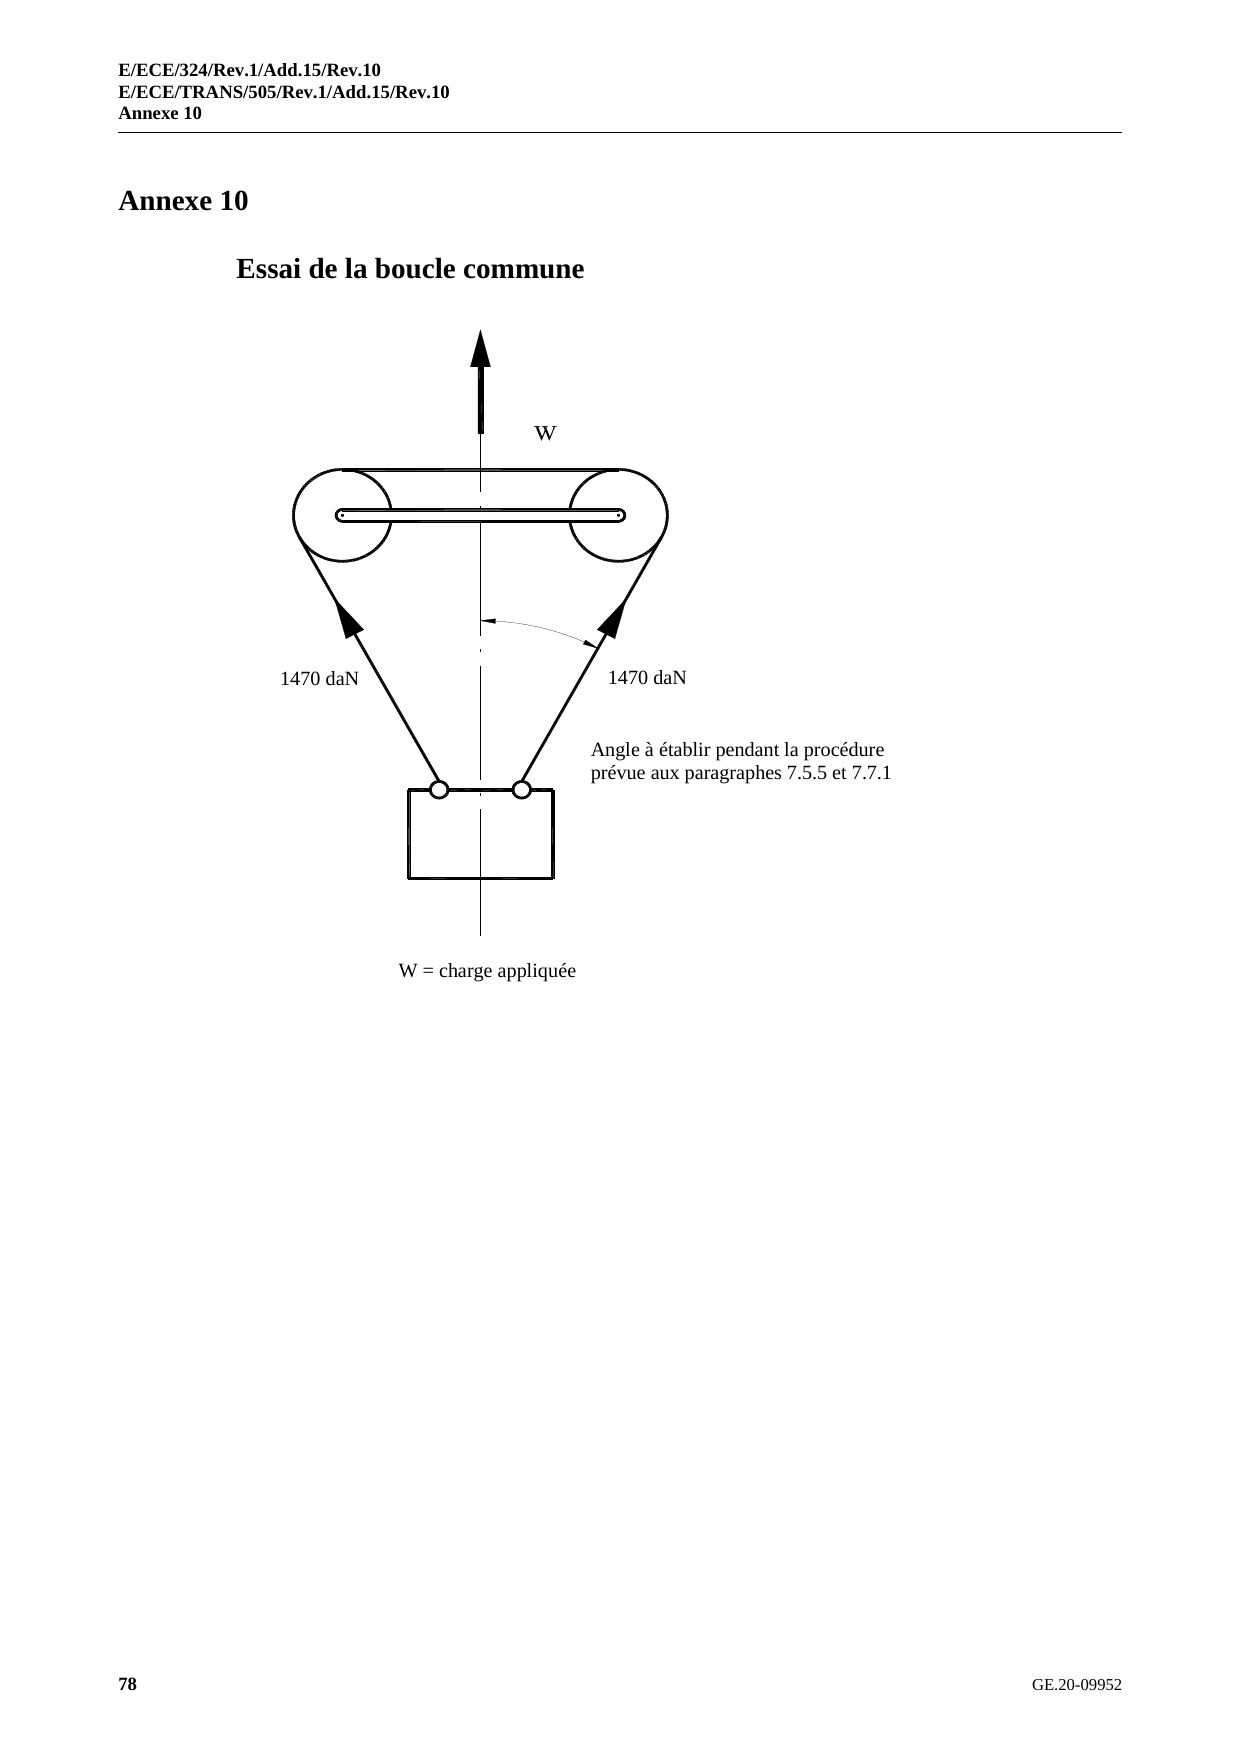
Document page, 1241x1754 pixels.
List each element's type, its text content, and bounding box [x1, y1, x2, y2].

text Essai de la boucle commune [118, 254, 1004, 285]
text Annexe 10 [118, 185, 1004, 216]
